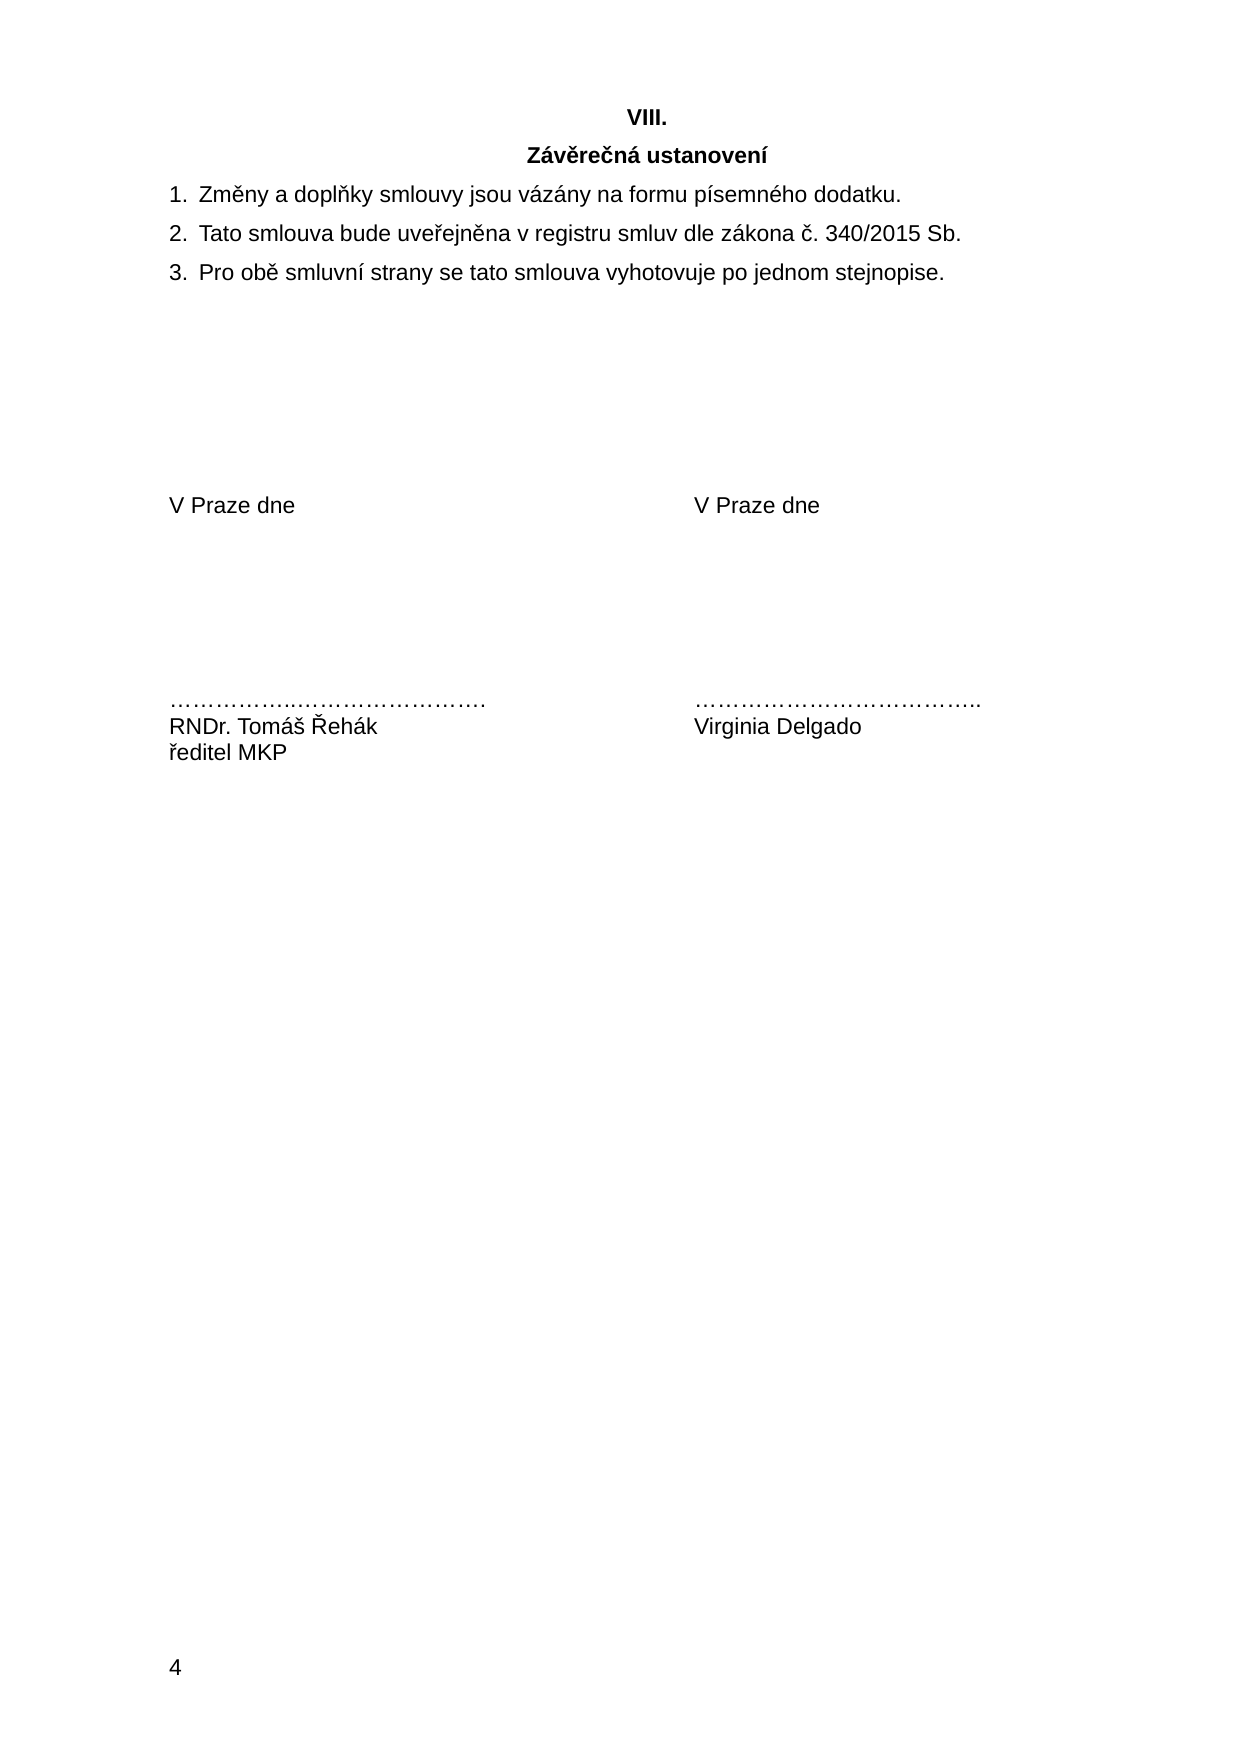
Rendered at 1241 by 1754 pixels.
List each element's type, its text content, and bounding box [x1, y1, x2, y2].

subtitle VIII. [169, 103, 1125, 130]
list Tato smlouva bude uveřejněna v registru smluv dle zákona č. 340/2015 Sb. [169, 220, 1125, 246]
subtitle Závěrečná ustanovení [169, 142, 1125, 169]
list Změny a doplňky smlouvy jsou vázány na formu písemného dodatku. [169, 181, 1125, 207]
text RNDr. Tomáš Řehák Virginia Delgado [169, 713, 1125, 739]
text ředitel MKP [169, 739, 1125, 765]
text V Praze dne V Praze dne [169, 492, 1125, 518]
text ……………..……………………. ……………………………….. [169, 686, 1125, 713]
list Pro obě smluvní strany se tato smlouva vyhotovuje po jednom stejnopise. [169, 259, 1125, 285]
